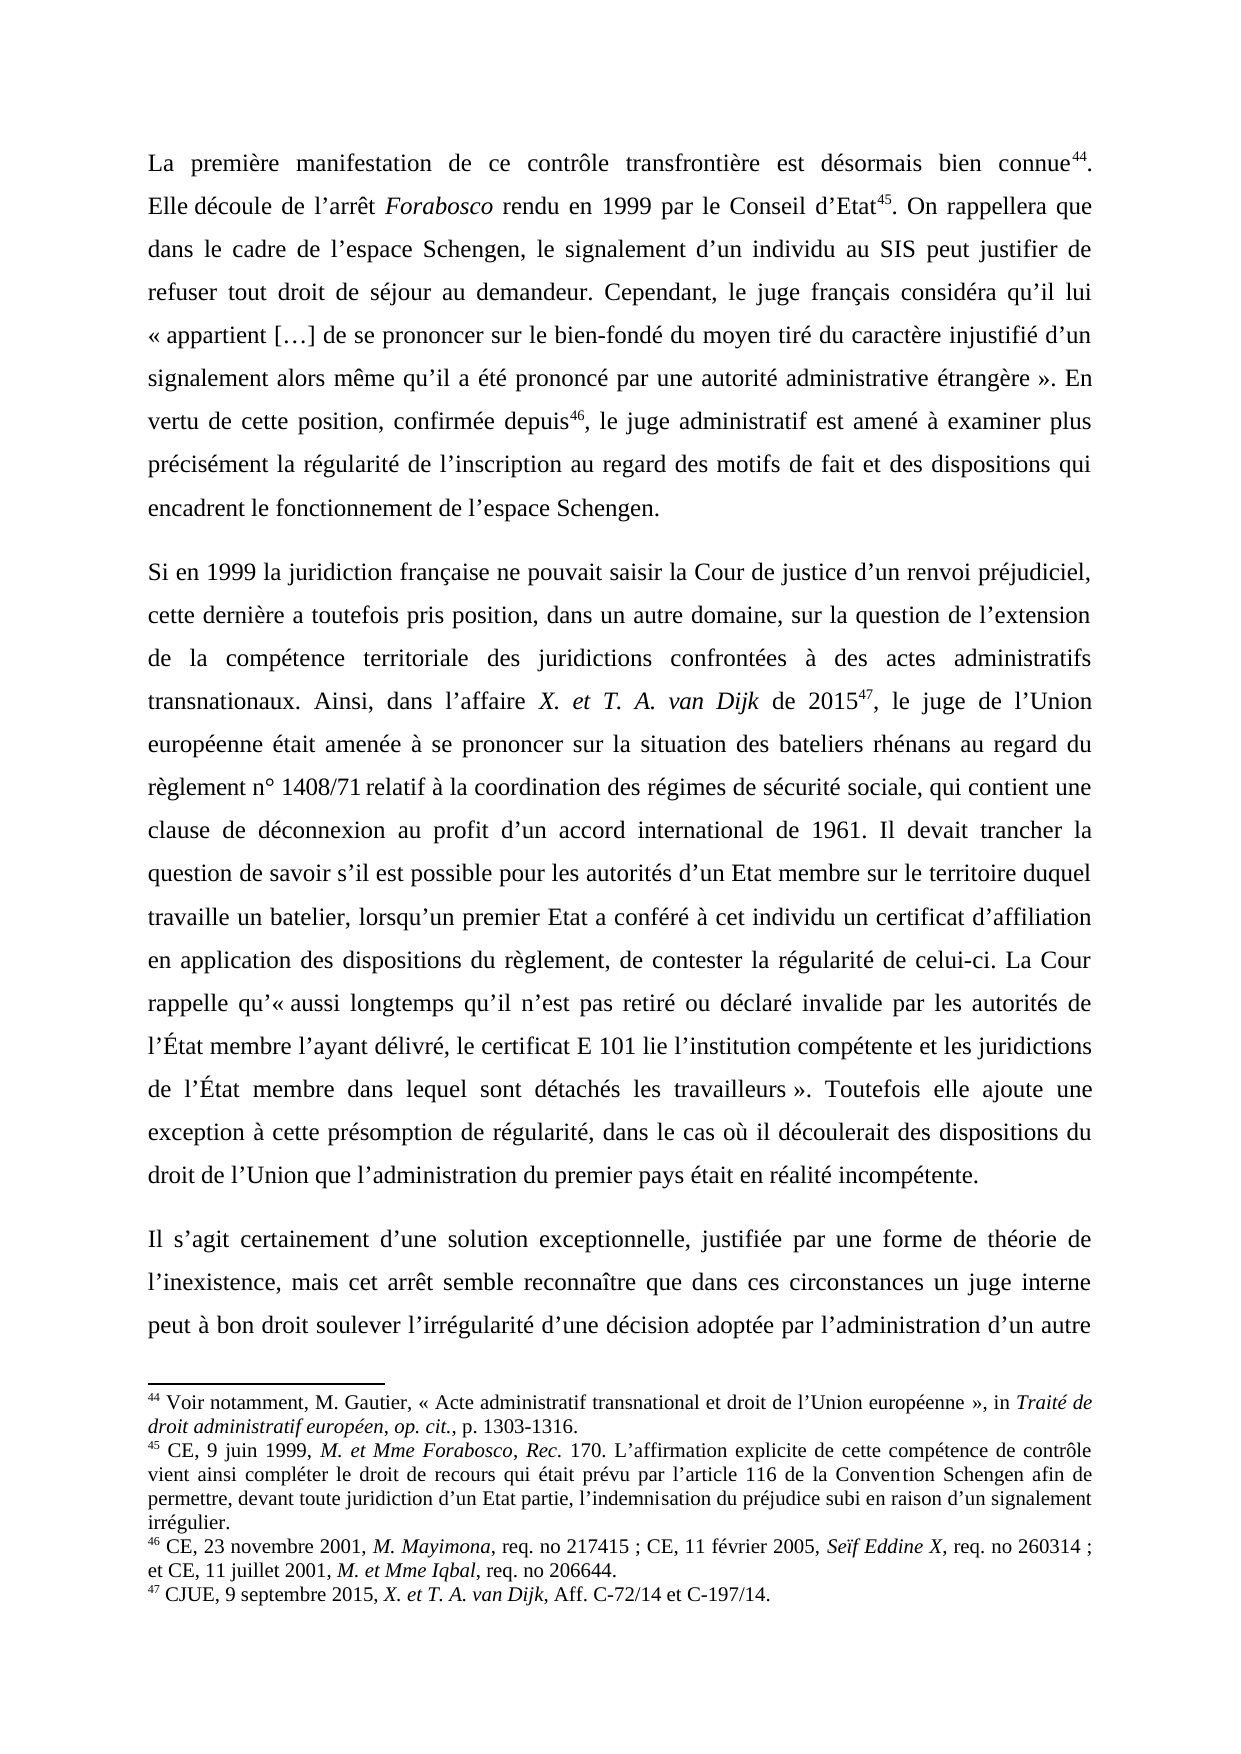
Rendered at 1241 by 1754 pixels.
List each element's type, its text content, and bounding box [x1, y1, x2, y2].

text Si en 1999 la juridiction française ne pouvait saisir la Cour de justice d’un renvoi préjudiciel, cette dernière a toutefois pris position, dans un autre domaine, sur la question de l’extension de la compétence territoriale des juridictions confrontées à des actes administratifs transnationaux. Ainsi, dans l’affaire X. et T. A. van Dijk de 2015, le juge de l’Union européenne était amenée à se prononcer sur la situation des bateliers rhénans au regard du règlement n° 1408/71 relatif à la coordination des régimes de sécurité sociale, qui contient une clause de déconnexion au profit d’un accord international de 1961. Il devait trancher la question de savoir s’il est possible pour les autorités d’un Etat membre sur le territoire duquel travaille un batelier, lorsqu’un premier Etat a conféré à cet individu un certificat d’affiliation en application des dispositions du règlement, de contester la régularité de celui-ci. La Cour rappelle qu’« aussi longtemps qu’il n’est pas retiré ou déclaré invalide par les autorités de l’État membre l’ayant délivré, le certificat E 101 lie l’institution compétente et les juridictions de l’État membre dans lequel sont détachés les travailleurs ». Toutefois elle ajoute une exception à cette présomption de régularité, dans le cas où il découlerait des dispositions du droit de l’Union que l’administration du premier pays était en réalité incompétente. [148, 557, 1093, 1189]
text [148, 1224, 1093, 1339]
text La première manifestation de ce contrôle transfrontière est désormais bien connue. Elle découle de l’arrêt Forabosco rendu en 1999 par le Conseil d’Etat. On rappellera que dans le cadre de l’espace Schengen, le signalement d’un individu au SIS peut justifier de refuser tout droit de séjour au demandeur. Cependant, le juge français considéra qu’il lui « appartient […] de se prononcer sur le bien-fondé du moyen tiré du caractère injustifié d’un signalement alors même qu’il a été prononcé par une autorité administrative étrangère ». En vertu de cette position, confirmée depuis, le juge administratif est amené à examiner plus précisément la régularité de l’inscription au regard des motifs de fait et des dispositions qui encadrent le fonctionnement de l’espace Schengen. [148, 148, 1093, 521]
